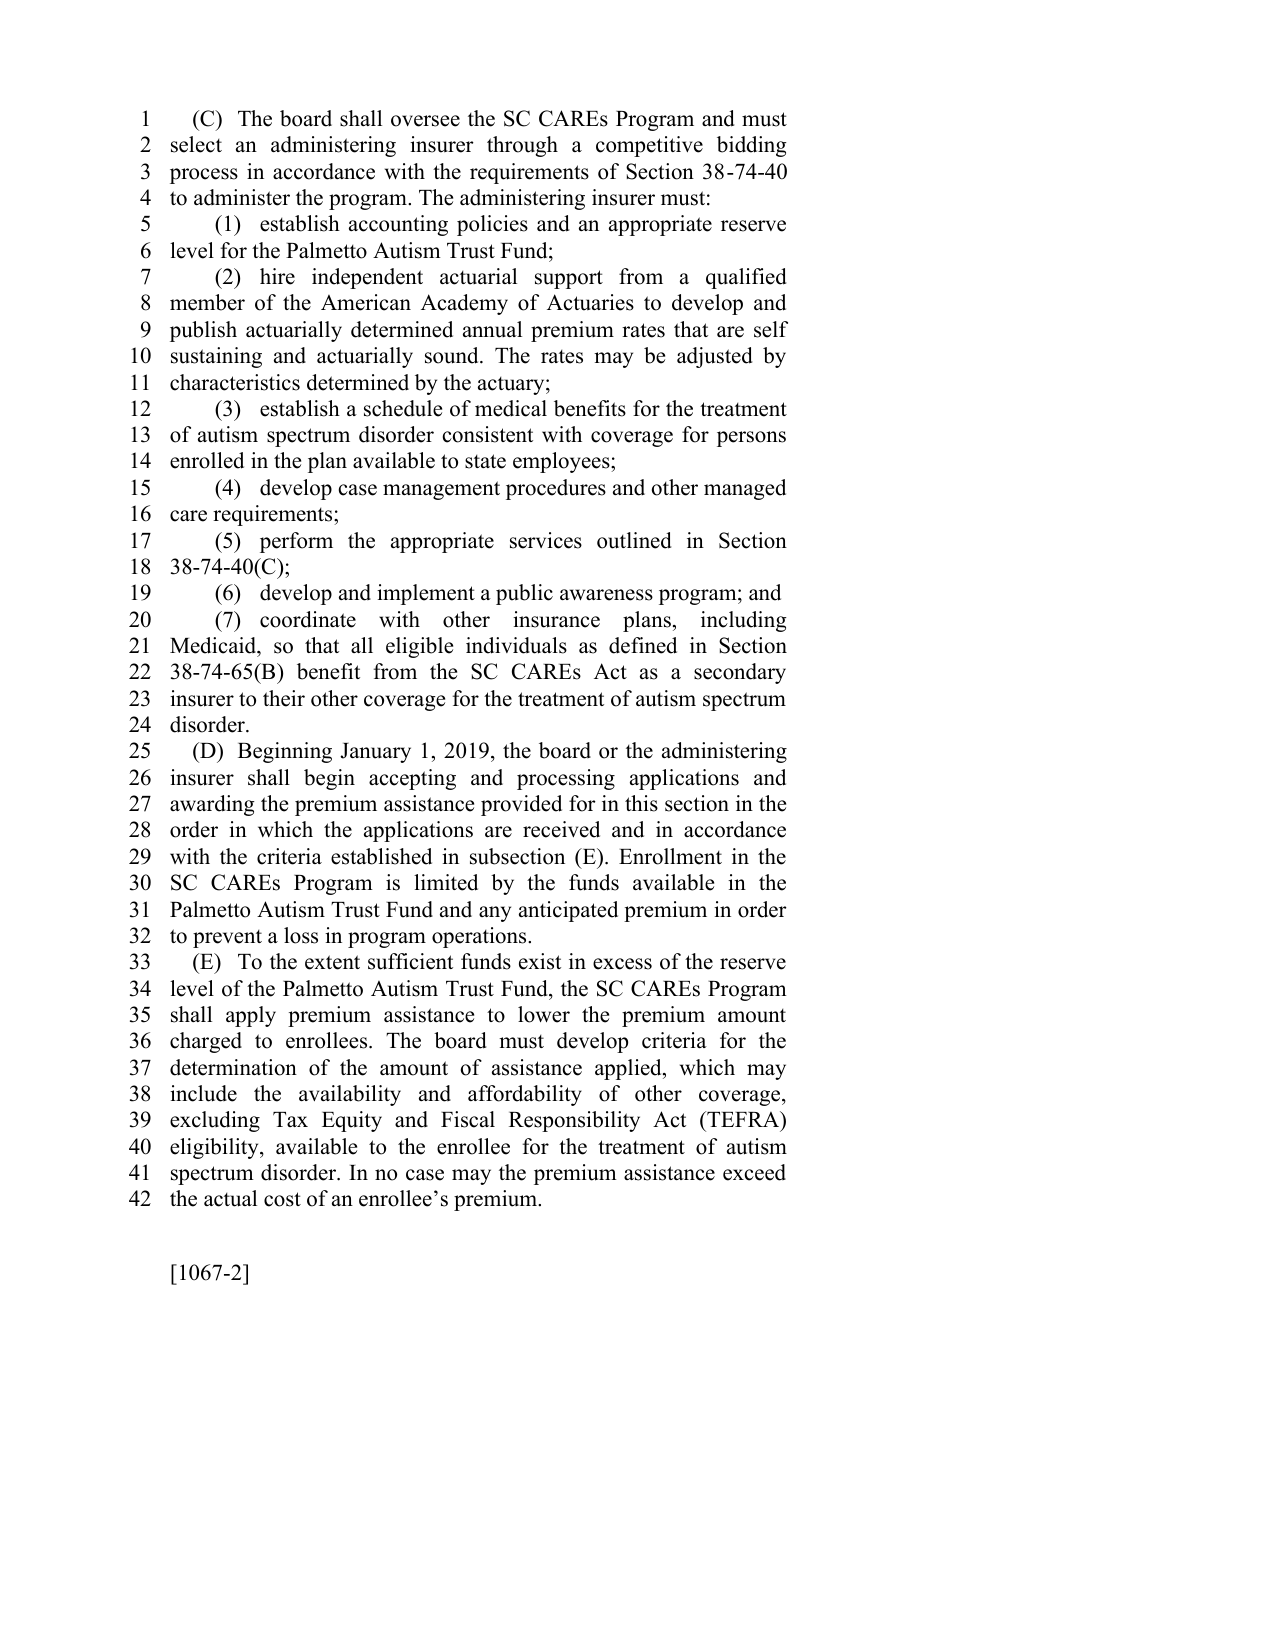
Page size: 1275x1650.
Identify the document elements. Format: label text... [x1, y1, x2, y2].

text (2) hire independent actuarial support from a qualified member of the American Academy of Actuaries to develop and publish actuarially determined annual premium rates that are self sustaining and actuarially sound. The rates may be adjusted by characteristics determined by the actuary; [169, 263, 787, 395]
text (3) establish a schedule of medical benefits for the treatment of autism spectrum disorder consistent with coverage for persons enrolled in the plan available to state employees; [169, 395, 787, 474]
text (5) perform the appropriate services outlined in Section 38-74-40(C); [169, 527, 787, 579]
text (4) develop case management procedures and other managed care requirements; [169, 474, 787, 527]
text (7) coordinate with other insurance plans, including Medicaid, so that all eligible individuals as defined in Section 38-74-65(B) benefit from the SC CAREs Act as a secondary insurer to their other coverage for the treatment of autism spectrum disorder. [169, 606, 787, 737]
text (C) The board shall oversee the SC CAREs Program and must select an administering insurer through a competitive bidding process in accordance with the requirements of Section 38-74-40 to administer the program. The administering insurer must: [169, 105, 787, 210]
text (E) To the extent sufficient funds exist in excess of the reserve level of the Palmetto Autism Trust Fund, the SC CAREs Program shall apply premium assistance to lower the premium amount charged to enrollees. The board must develop criteria for the determination of the amount of assistance applied, which may include the availability and affordability of other coverage, excluding Tax Equity and Fiscal Responsibility Act (TEFRA) eligibility, available to the enrollee for the treatment of autism spectrum disorder. In no case may the premium assistance exceed the actual cost of an enrollee’s premium. [169, 948, 787, 1212]
text (6) develop and implement a public awareness program; and [169, 579, 787, 606]
text (D) Beginning January 1, 2019, the board or the administering insurer shall begin accepting and processing applications and awarding the premium assistance provided for in this section in the order in which the applications are received and in accordance with the criteria established in subsection (E). Enrollment in the SC CAREs Program is limited by the funds available in the Palmetto Autism Trust Fund and any anticipated premium in order to prevent a loss in program operations. [169, 737, 787, 948]
text (1) establish accounting policies and an appropriate reserve level for the Palmetto Autism Trust Fund; [169, 210, 787, 263]
